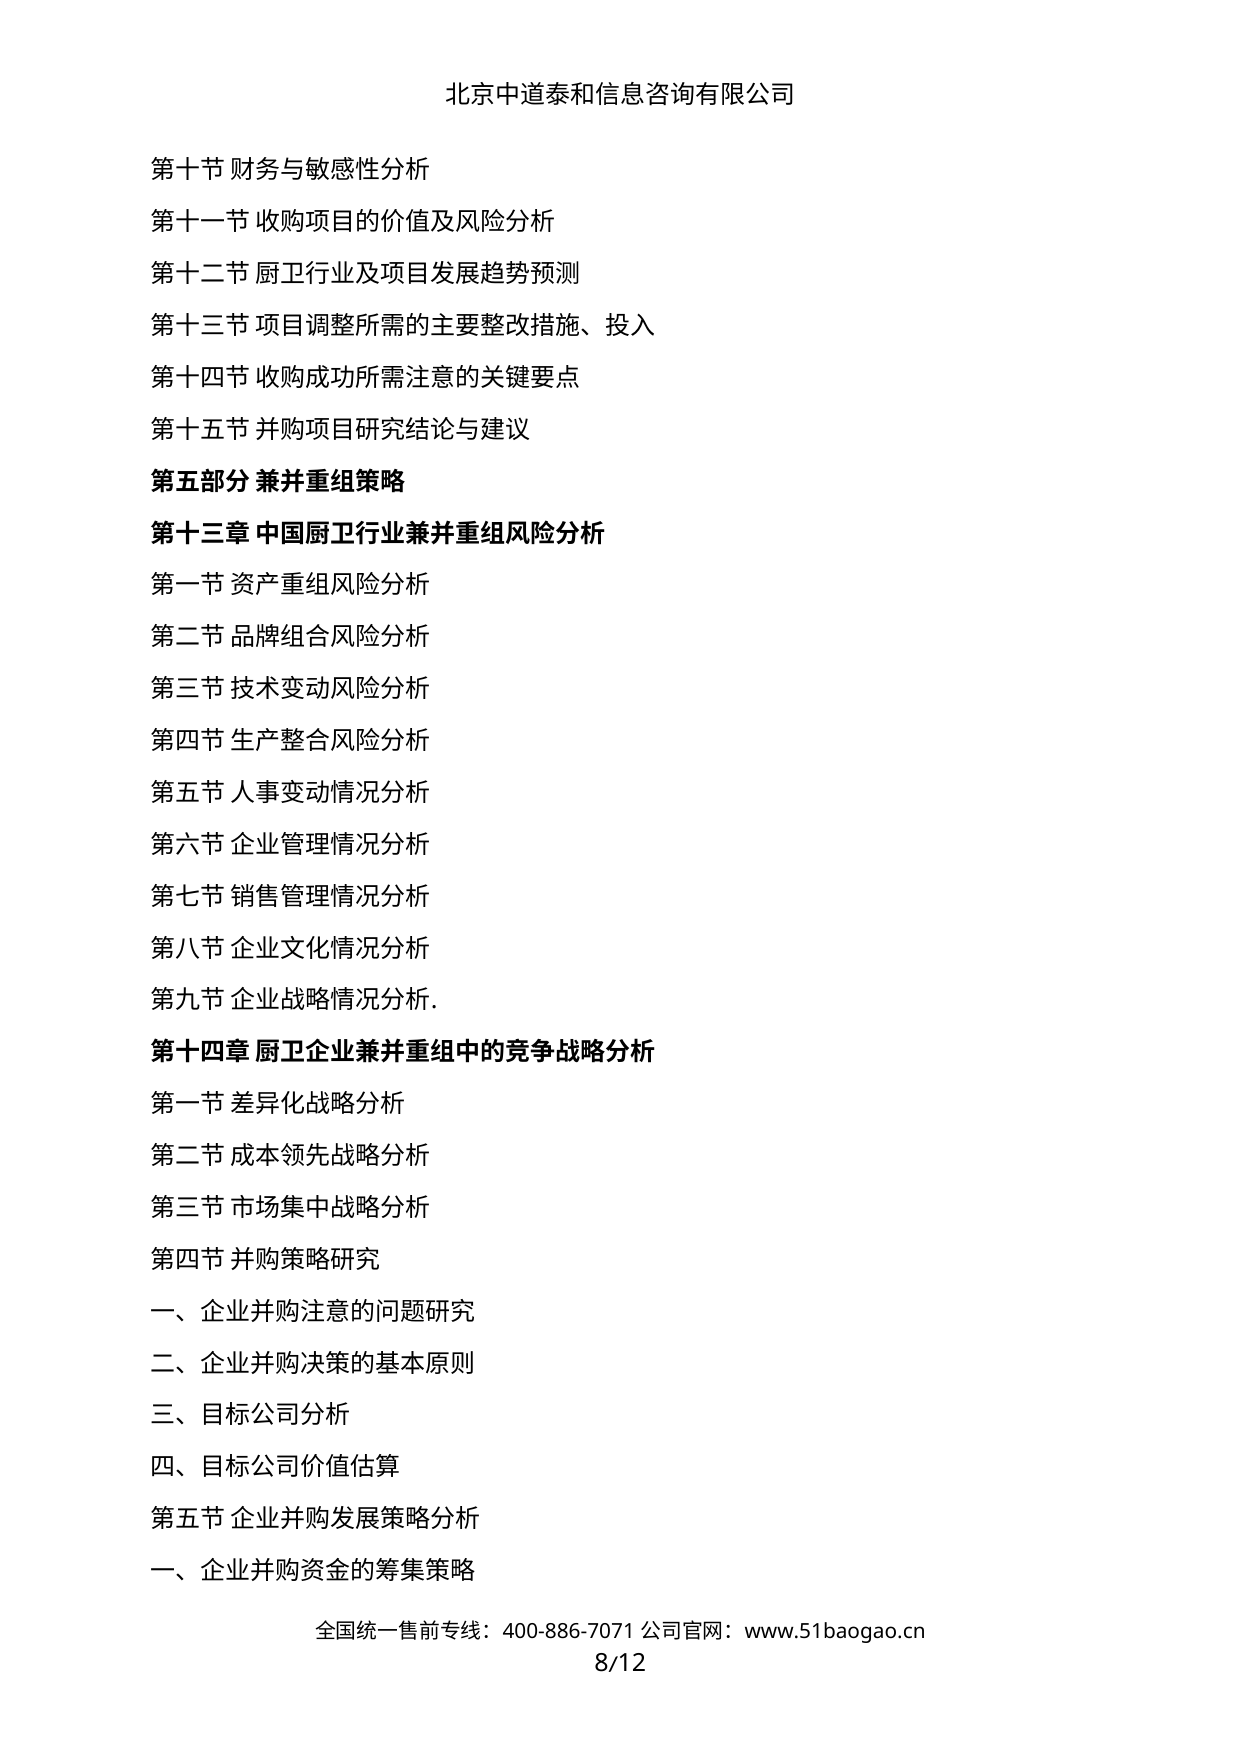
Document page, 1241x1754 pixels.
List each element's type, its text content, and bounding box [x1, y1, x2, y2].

text 第一节 资产重组风险分析 [150, 565, 1090, 601]
text 第十节 财务与敏感性分析 [150, 150, 1090, 186]
text 一、企业并购资金的筹集策略 [150, 1551, 1090, 1587]
text 第十三章 中国厨卫行业兼并重组风险分析 [150, 513, 1090, 549]
text 第六节 企业管理情况分析 [150, 824, 1090, 861]
text 第十五节 并购项目研究结论与建议 [150, 409, 1090, 446]
text 第五节 人事变动情况分析 [150, 772, 1090, 809]
text 四、目标公司价值估算 [150, 1447, 1090, 1483]
text 二、企业并购决策的基本原则 [150, 1343, 1090, 1379]
text 第五节 企业并购发展策略分析 [150, 1499, 1090, 1535]
text 第十四节 收购成功所需注意的关键要点 [150, 357, 1090, 394]
text 第四节 并购策略研究 [150, 1239, 1090, 1276]
text 第十四章 厨卫企业兼并重组中的竞争战略分析 [150, 1032, 1090, 1068]
text 第七节 销售管理情况分析 [150, 876, 1090, 912]
text 第二节 品牌组合风险分析 [150, 617, 1090, 653]
text 第五部分 兼并重组策略 [150, 461, 1090, 497]
text 第九节 企业战略情况分析. [150, 980, 1090, 1016]
text 三、目标公司分析 [150, 1395, 1090, 1431]
text 第四节 生产整合风险分析 [150, 721, 1090, 757]
text 第三节 技术变动风险分析 [150, 669, 1090, 705]
text 第十一节 收购项目的价值及风险分析 [150, 202, 1090, 238]
text 第十三节 项目调整所需的主要整改措施、投入 [150, 306, 1090, 342]
text 第二节 成本领先战略分析 [150, 1136, 1090, 1172]
text 第一节 差异化战略分析 [150, 1084, 1090, 1120]
text 一、企业并购注意的问题研究 [150, 1291, 1090, 1327]
text 第十二节 厨卫行业及项目发展趋势预测 [150, 254, 1090, 290]
text 第三节 市场集中战略分析 [150, 1187, 1090, 1224]
text 第八节 企业文化情况分析 [150, 928, 1090, 964]
